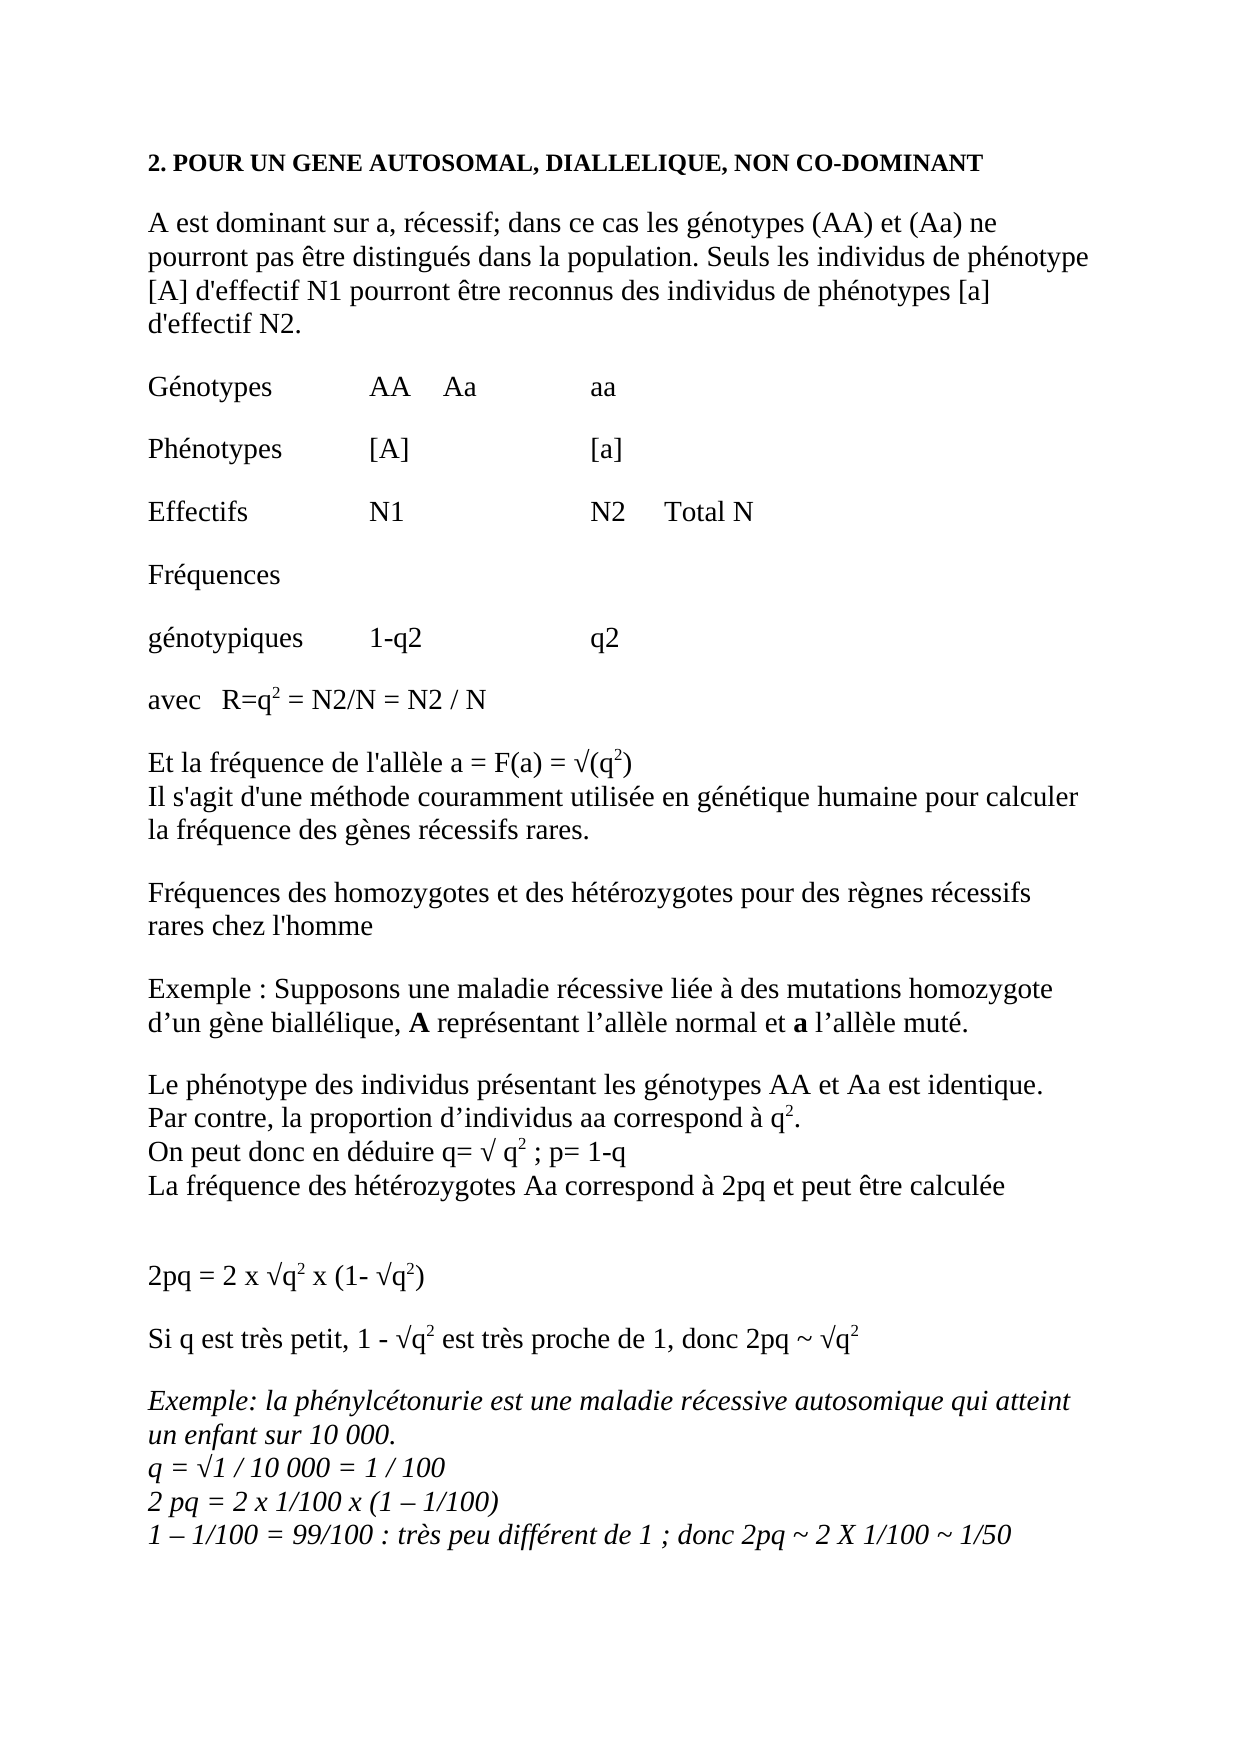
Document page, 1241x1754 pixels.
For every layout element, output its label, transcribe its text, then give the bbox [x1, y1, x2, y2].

text 2. POUR UN GENE AUTOSOMAL, DIALLELIQUE, NON CO-DOMINANT [148, 148, 1093, 176]
text Effectifs N1 N2 Total N [148, 494, 1093, 528]
text Fréquences [148, 557, 1093, 591]
text 2pq = 2 x √q2 x (1- √q2) [148, 1258, 1093, 1292]
text avec R=q2 = N2/N = N2 / N [148, 682, 1093, 716]
text Génotypes AA Aa aa [148, 369, 1093, 402]
text A est dominant sur a, récessif; dans ce cas les génotypes (AA) et (Aa) ne pourront pas être distingués dans la population. Seuls les individus de phénotype [A] d'effectif N1 pourront être reconnus des individus de phénotypes [a] d'effectif N2. [148, 206, 1093, 340]
text Si q est très petit, 1 - √q2 est très proche de 1, donc 2pq ~ √q2 Exemple: la phénylcétonurie est une maladie récessive autosomique qui atteint un enfant sur 10 000. q = √1 / 10 000 = 1 / 100 2 pq = 2 x 1/100 x (1 – 1/100) 1 – 1/100 = 99/100 : très peu différent de 1 ; donc 2pq ~ 2 X 1/100 ~ 1/50 [148, 1321, 1093, 1551]
text génotypiques 1-q2 q2 [148, 620, 1093, 653]
text Fréquences des homozygotes et des hétérozygotes pour des règnes récessifs rares chez l'homme [148, 875, 1093, 942]
text Exemple : Supposons une maladie récessive liée à des mutations homozygote d’un gène biallélique, A représentant l’allèle normal et a l’allèle muté. Le phénotype des individus présentant les génotypes AA et Aa est identique. Par contre, la proportion d’individus aa correspond à q2. On peut donc en déduire q= √ q2 ; p= 1-q La fréquence des hétérozygotes Aa correspond à 2pq et peut être calculée [148, 971, 1093, 1229]
text Phénotypes [A] [a] [148, 432, 1093, 465]
text Et la fréquence de l'allèle a = F(a) = √(q2) Il s'agit d'une méthode couramment utilisée en génétique humaine pour calculer la fréquence des gènes récessifs rares. [148, 745, 1093, 846]
